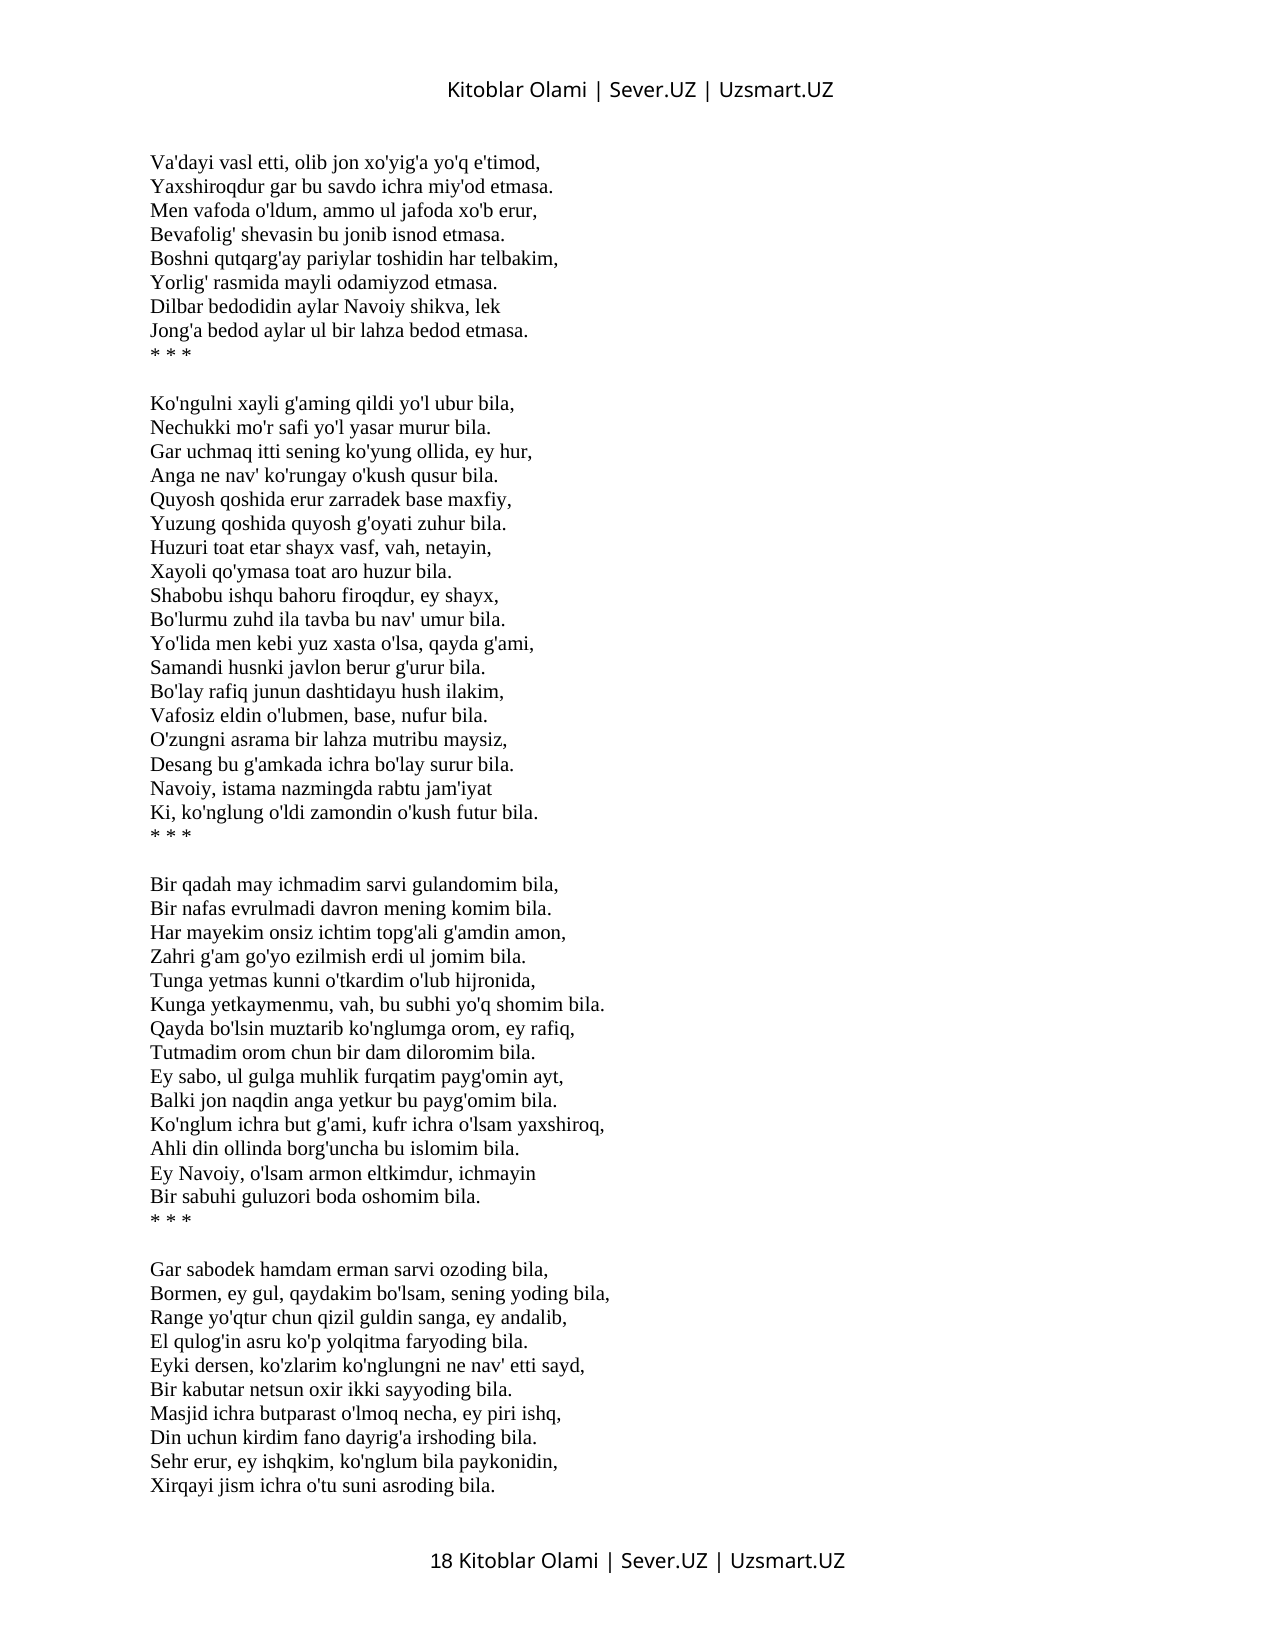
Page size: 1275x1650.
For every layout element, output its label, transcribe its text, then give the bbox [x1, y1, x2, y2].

text Range yo'qtur chun qizil guldin sanga, ey andalib, [150, 1305, 1125, 1329]
text Nechukki mo'r safi yo'l yasar murur bila. [150, 414, 1125, 439]
text Dilbar bedodidin aylar Navoiy shikva, lek [150, 294, 1125, 318]
text Tunga yetmas kunni o'tkardim o'lub hijronida, [150, 968, 1125, 992]
text Ko'ngulni xayli g'aming qildi yo'l ubur bila, [150, 391, 1125, 414]
text Tutmadim orom chun bir dam diloromim bila. [150, 1040, 1125, 1064]
text Yuzung qoshida quyosh g'oyati zuhur bila. [150, 511, 1125, 535]
text Xirqayi jism ichra o'tu suni asroding bila. [150, 1473, 1125, 1497]
text Xayoli qo'ymasa toat aro huzur bila. [150, 559, 1125, 583]
text Balki jon naqdin anga yetkur bu payg'omim bila. [150, 1088, 1125, 1112]
text Bevafolig' shevasin bu jonib isnod etmasa. [150, 222, 1125, 246]
text Qayda bo'lsin muztarib ko'nglumga orom, ey rafiq, [150, 1016, 1125, 1040]
text Ahli din ollinda borg'uncha bu islomim bila. [150, 1136, 1125, 1160]
text * * * [150, 342, 1125, 367]
text Samandi husnki javlon berur g'urur bila. [150, 655, 1125, 679]
text Men vafoda o'ldum, ammo ul jafoda xo'b erur, [150, 198, 1125, 222]
text Jong'a bedod aylar ul bir lahza bedod etmasa. [150, 318, 1125, 342]
text Ey sabo, ul gulga muhlik furqatim payg'omin ayt, [150, 1064, 1125, 1088]
text * * * [150, 1208, 1125, 1233]
text Vafosiz eldin o'lubmen, base, nufur bila. [150, 703, 1125, 727]
text Ko'nglum ichra but g'ami, kufr ichra o'lsam yaxshiroq, [150, 1112, 1125, 1136]
text * * * [150, 824, 1125, 848]
text Gar sabodek hamdam erman sarvi ozoding bila, [150, 1257, 1125, 1281]
text Bir qadah may ichmadim sarvi gulandomim bila, [150, 872, 1125, 896]
text Sehr erur, ey ishqkim, ko'nglum bila paykonidin, [150, 1449, 1125, 1473]
text O'zungni asrama bir lahza mutribu maysiz, [150, 727, 1125, 751]
text Zahri g'am go'yo ezilmish erdi ul jomim bila. [150, 944, 1125, 968]
text Shabobu ishqu bahoru firoqdur, ey shayx, [150, 583, 1125, 607]
text Quyosh qoshida erur zarradek base maxfiy, [150, 487, 1125, 511]
text Bormen, ey gul, qaydakim bo'lsam, sening yoding bila, [150, 1281, 1125, 1305]
text Bir nafas evrulmadi davron mening komim bila. [150, 896, 1125, 920]
text Va'dayi vasl etti, olib jon xo'yig'a yo'q e'timod, [150, 150, 1125, 174]
text Masjid ichra butparast o'lmoq necha, ey piri ishq, [150, 1401, 1125, 1425]
text Anga ne nav' ko'rungay o'kush qusur bila. [150, 463, 1125, 487]
text Gar uchmaq itti sening ko'yung ollida, ey hur, [150, 439, 1125, 463]
text Eyki dersen, ko'zlarim ko'nglungni ne nav' etti sayd, [150, 1353, 1125, 1377]
text Boshni qutqarg'ay pariylar toshidin har telbakim, [150, 246, 1125, 270]
text Yaxshiroqdur gar bu savdo ichra miy'od etmasa. [150, 174, 1125, 198]
text El qulog'in asru ko'p yolqitma faryoding bila. [150, 1329, 1125, 1353]
text Navoiy, istama nazmingda rabtu jam'iyat [150, 776, 1125, 799]
text Bir kabutar netsun oxir ikki sayyoding bila. [150, 1377, 1125, 1401]
text Ey Navoiy, o'lsam armon eltkimdur, ichmayin [150, 1160, 1125, 1184]
text Yorlig' rasmida mayli odamiyzod etmasa. [150, 270, 1125, 294]
text Yo'lida men kebi yuz xasta o'lsa, qayda g'ami, [150, 631, 1125, 655]
text Har mayekim onsiz ichtim topg'ali g'amdin amon, [150, 920, 1125, 944]
text Ki, ko'nglung o'ldi zamondin o'kush futur bila. [150, 799, 1125, 824]
text Bir sabuhi guluzori boda oshomim bila. [150, 1184, 1125, 1208]
text Din uchun kirdim fano dayrig'a irshoding bila. [150, 1425, 1125, 1449]
text Bo'lay rafiq junun dashtidayu hush ilakim, [150, 679, 1125, 703]
text Huzuri toat etar shayx vasf, vah, netayin, [150, 535, 1125, 559]
text Bo'lurmu zuhd ila tavba bu nav' umur bila. [150, 607, 1125, 631]
text Kunga yetkaymenmu, vah, bu subhi yo'q shomim bila. [150, 992, 1125, 1016]
text Desang bu g'amkada ichra bo'lay surur bila. [150, 751, 1125, 776]
